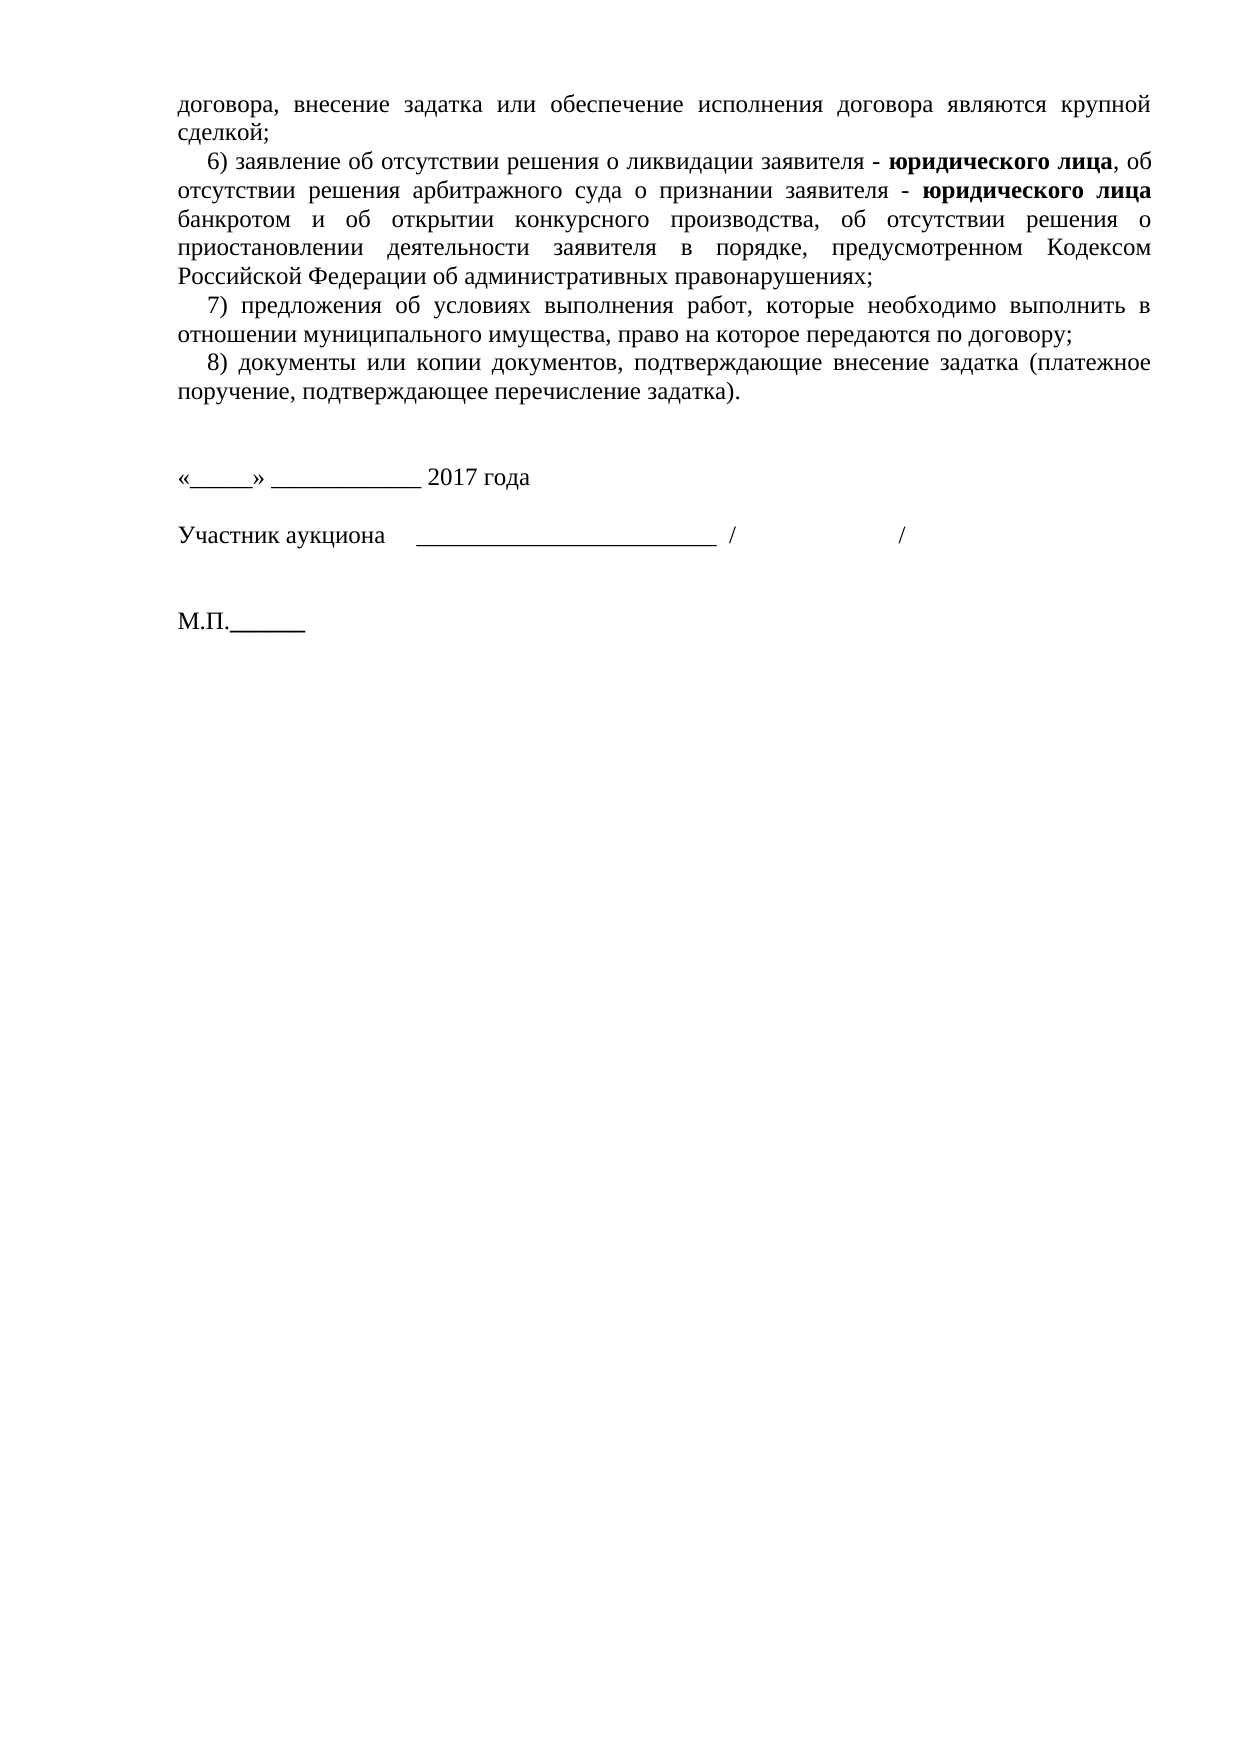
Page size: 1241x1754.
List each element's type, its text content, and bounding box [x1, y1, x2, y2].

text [177, 89, 1152, 146]
text 7) предложения об условиях выполнения работ, которые необходимо выполнить в отношении муниципального имущества, право на которое передаются по договору; [177, 290, 1152, 347]
text «_____» ____________ 2017 года [177, 462, 1176, 491]
text 8) документы или копии документов, подтверждающие внесение задатка (платежное поручение, подтверждающее перечисление задатка). [177, 347, 1152, 405]
text Участник аукциона ________________________ / / [177, 520, 1176, 549]
text М.П.______ [177, 606, 1176, 635]
text 6) заявление об отсутствии решения о ликвидации заявителя - юридического лица, об отсутствии решения арбитражного суда о признании заявителя - юридического лица банкротом и об открытии конкурсного производства, об отсутствии решения о приостановлении деятельности заявителя в порядке, предусмотренном Кодексом Российской Федерации об административных правонарушениях; [177, 146, 1152, 290]
